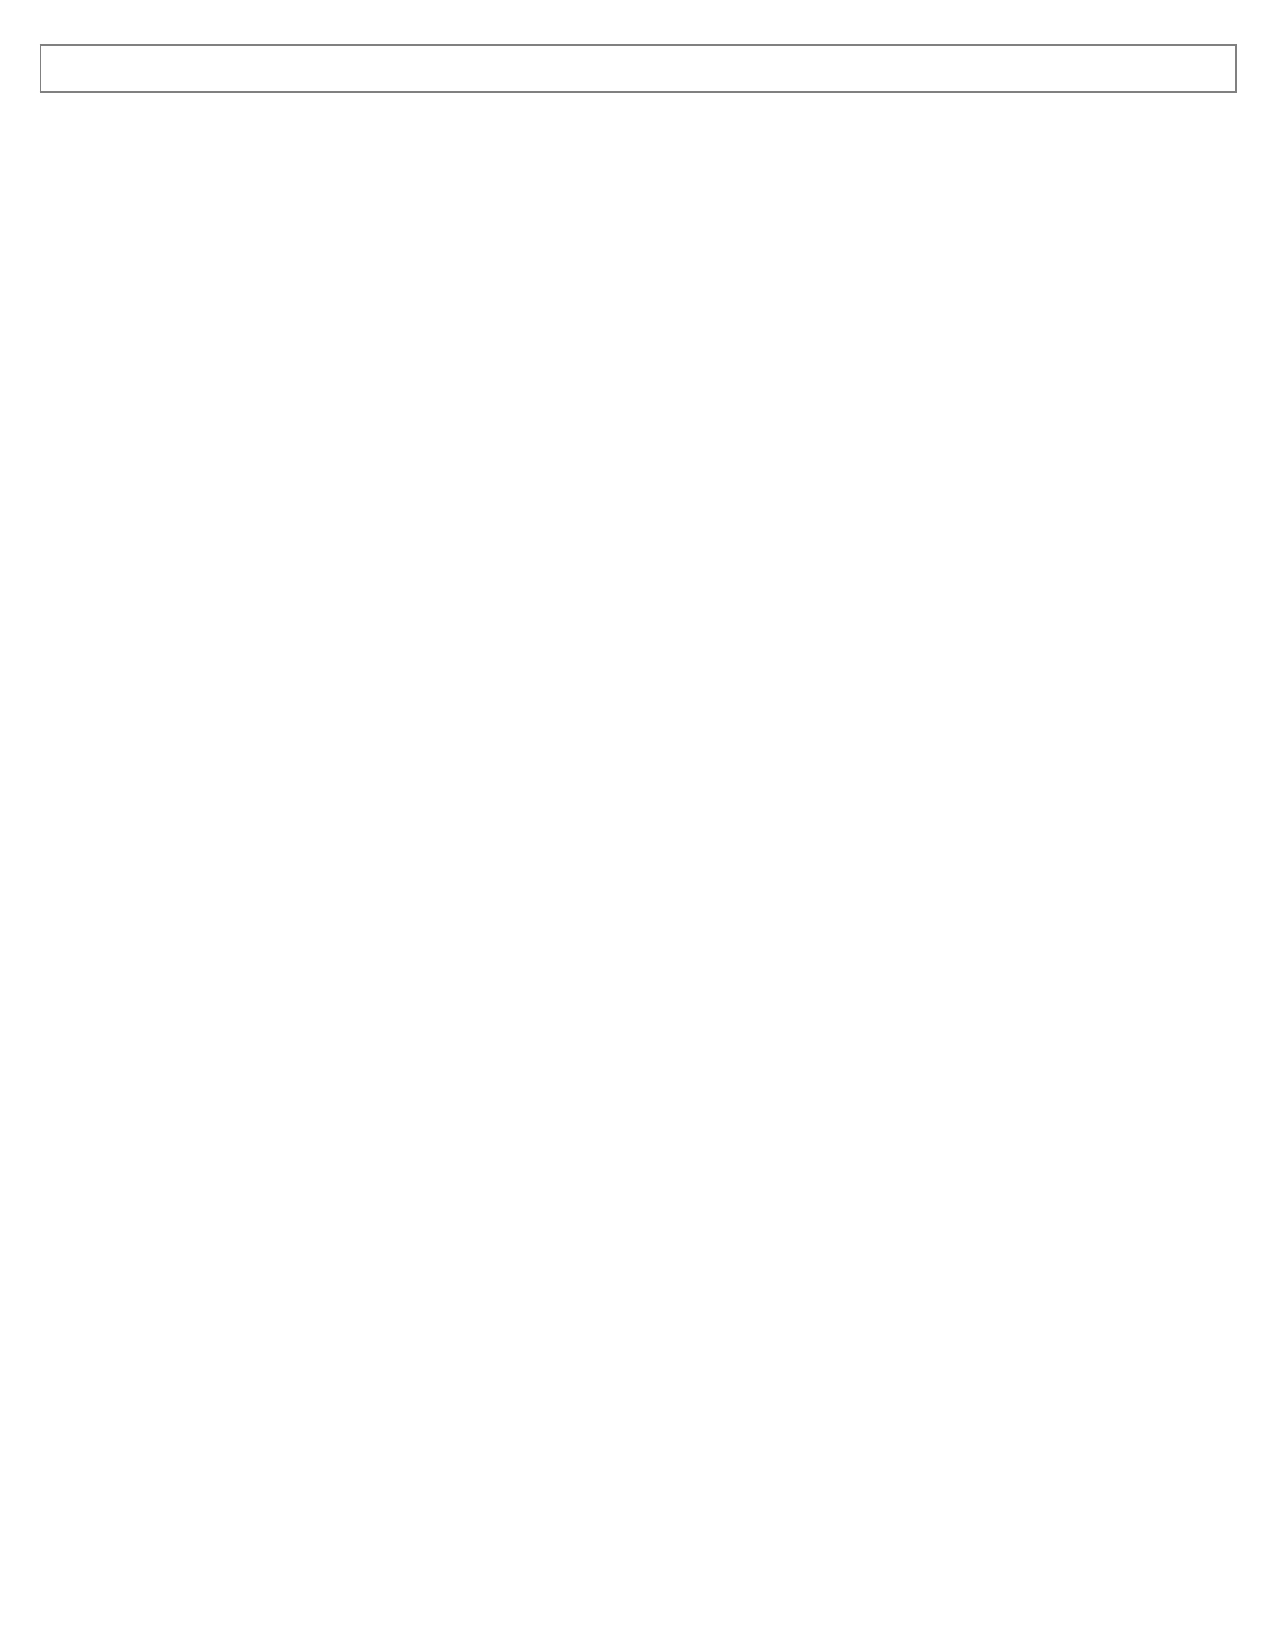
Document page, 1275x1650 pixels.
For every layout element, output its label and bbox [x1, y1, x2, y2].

table_cell [41, 46, 1235, 91]
